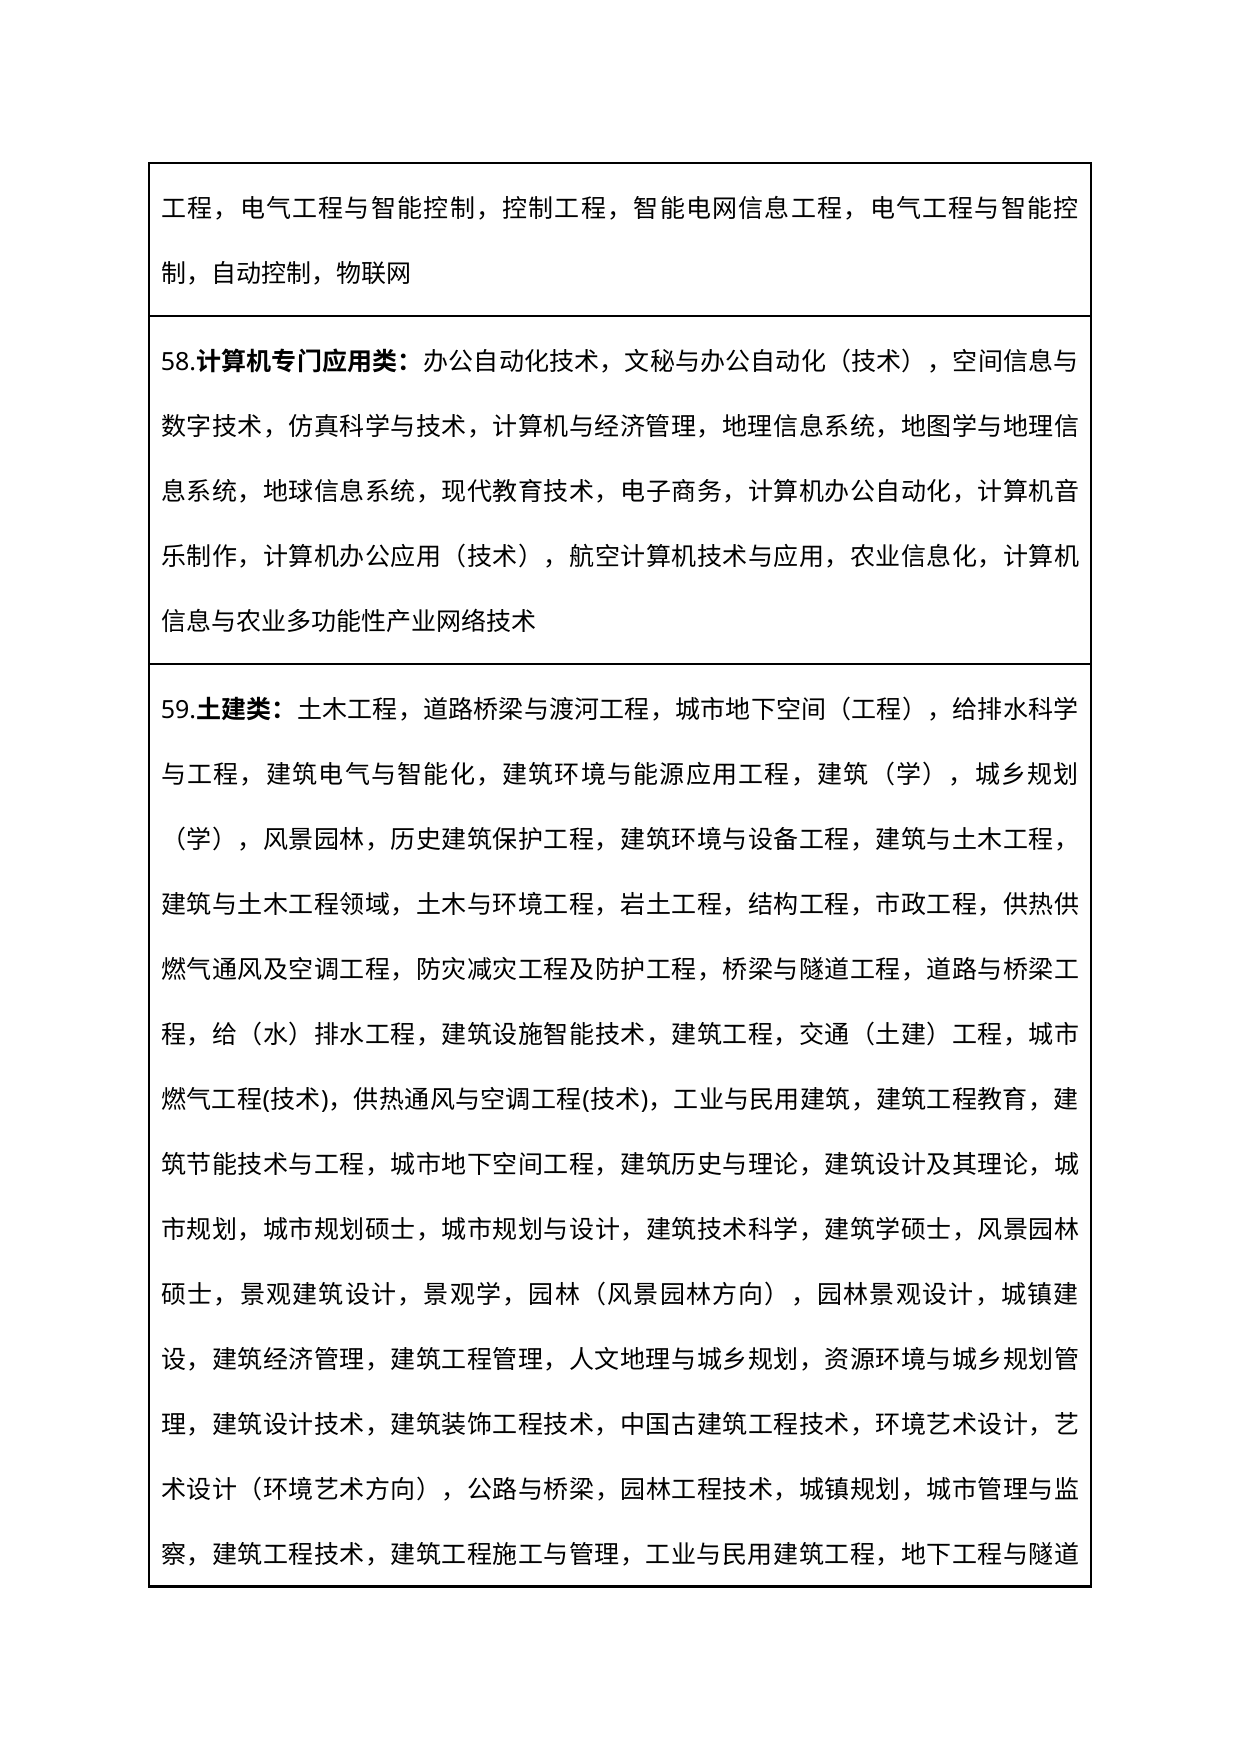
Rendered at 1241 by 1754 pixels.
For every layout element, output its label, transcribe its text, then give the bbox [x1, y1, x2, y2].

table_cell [150, 665, 1090, 1585]
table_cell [150, 164, 1090, 315]
table_cell 58.计算机专门应用类：办公自动化技术，文秘与办公自动化（技术），空间信息与数字技术，仿真科学与技术，计算机与经济管理，地理信息系统，地图学与地理信息系统，地球信息系统，现代教育技术，电子商务，计算机办公自动化，计算机音乐制作，计算机办公应用（技术），航空计算机技术与应用，农业信息化，计算机信息与农业多功能性产业网络技术 [150, 317, 1090, 663]
